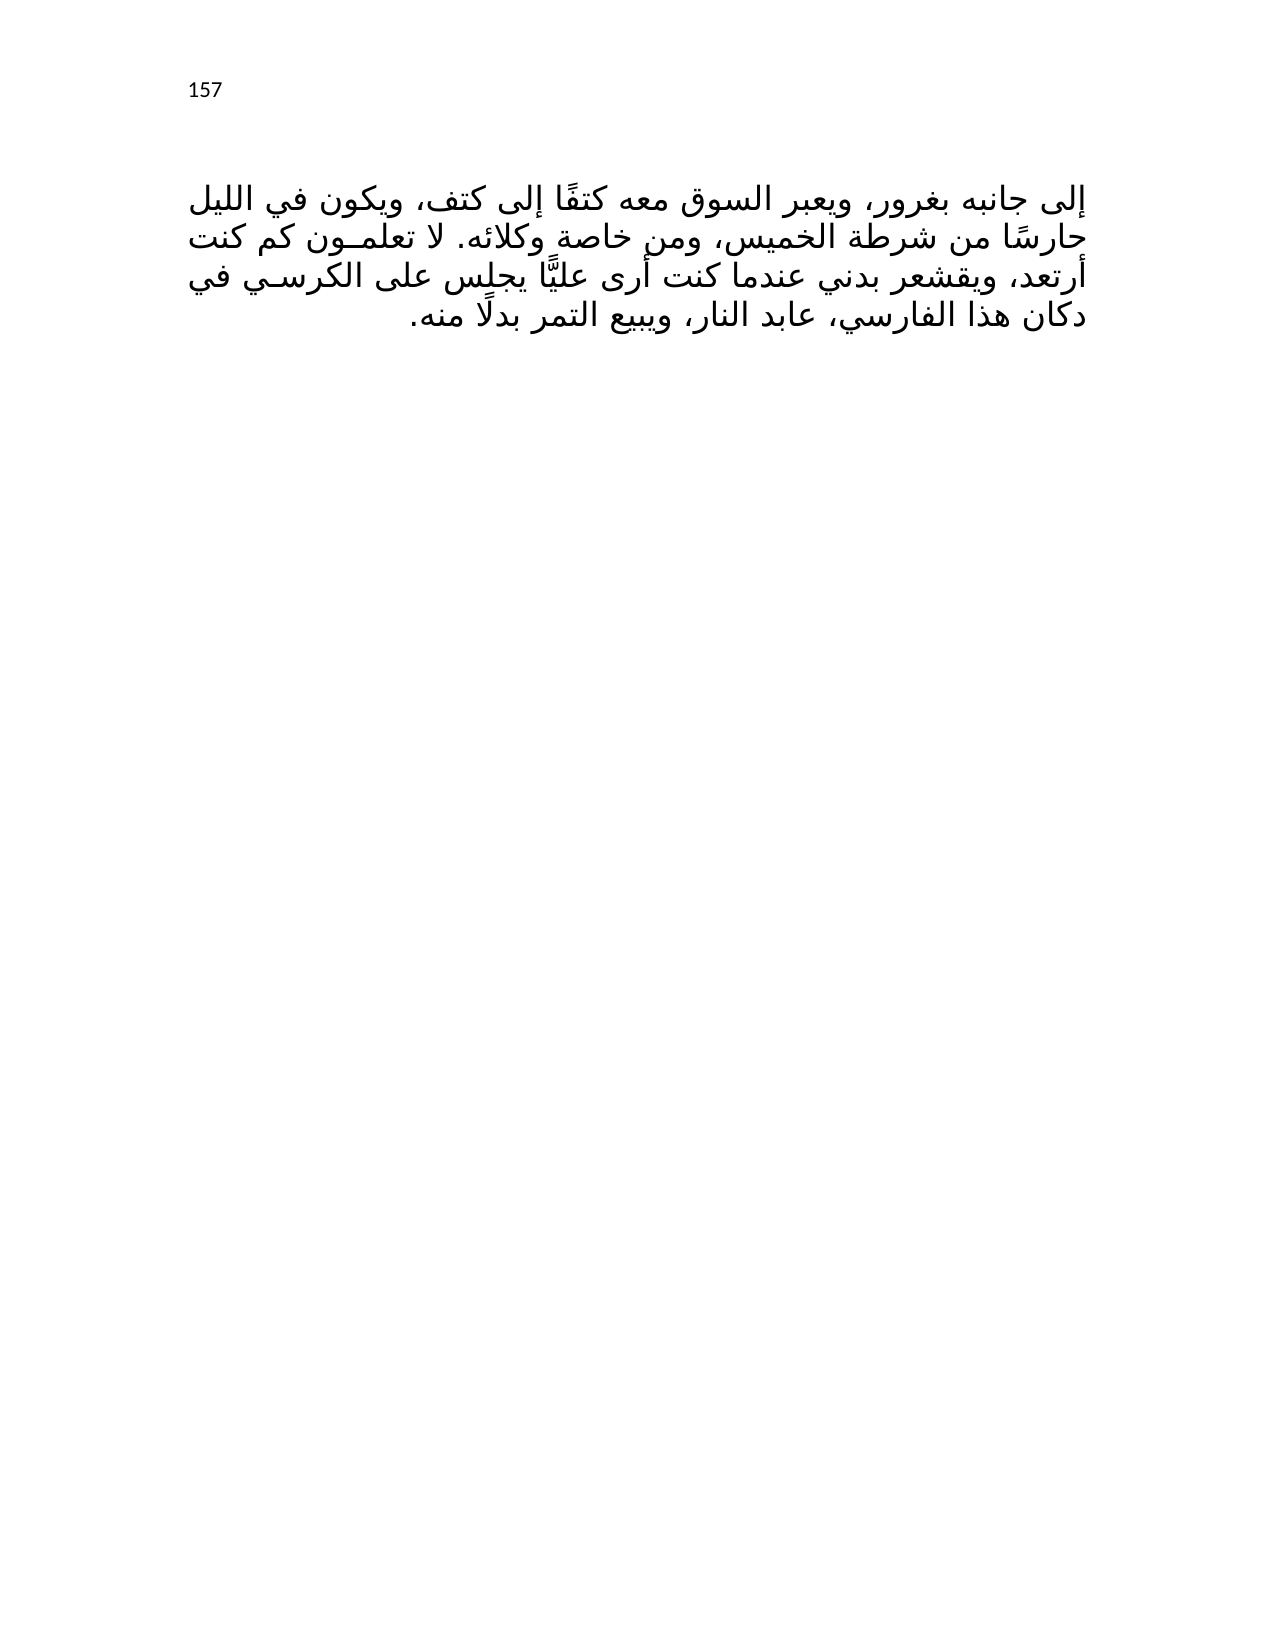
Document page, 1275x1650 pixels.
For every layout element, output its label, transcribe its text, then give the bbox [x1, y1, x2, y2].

text إلى جانبه بغرور، ويعبر السوق معه كتفًا إلى كتف، ويكون في الليل حارسًا من شرطة الخميس، ومن خاصة وكلائه. لا تعلمون كم كنت أرتعد، ويقشعر بدني عندما كنت أرى عليًّا يجلس على الكرسي في دكان هذا الفارسي، عابد النار، ويبيع التمر بدلًا منه. [187, 179, 1087, 334]
